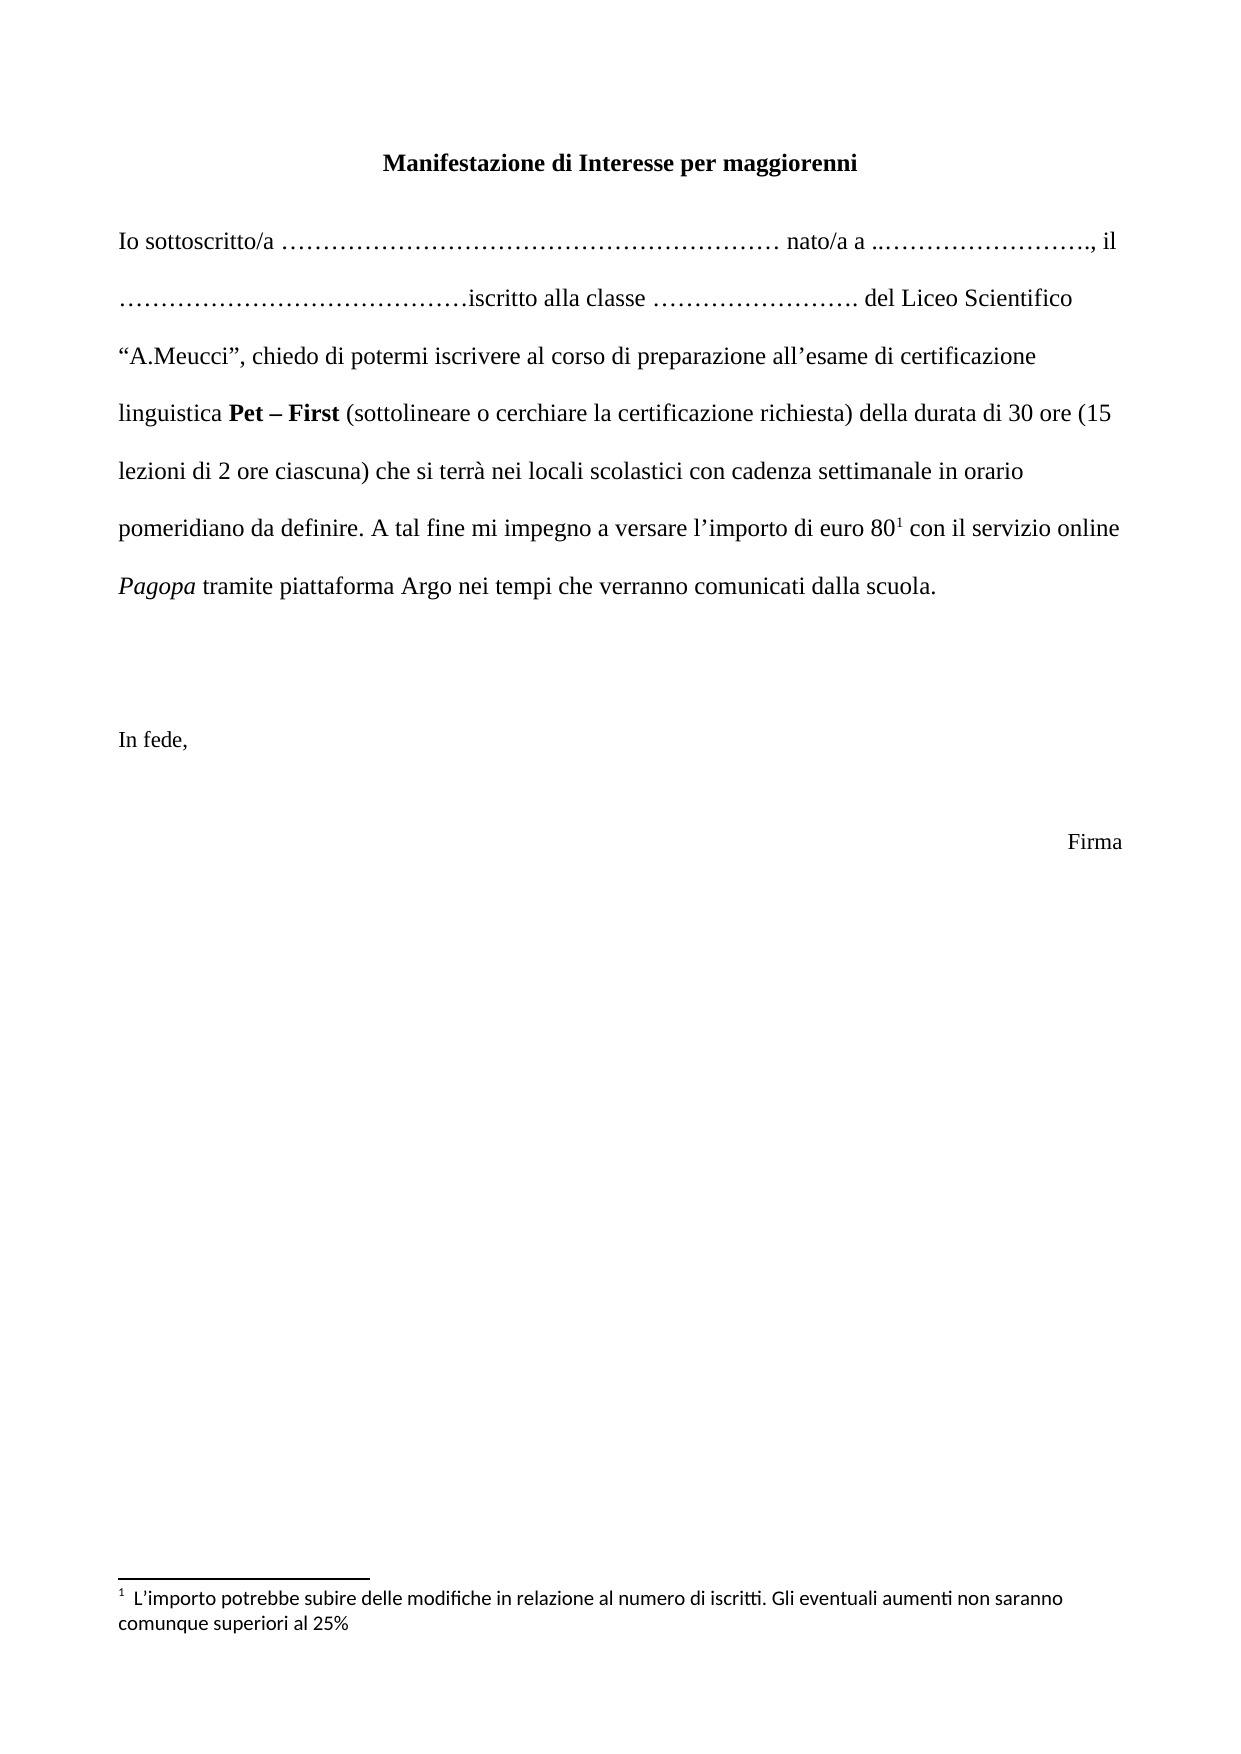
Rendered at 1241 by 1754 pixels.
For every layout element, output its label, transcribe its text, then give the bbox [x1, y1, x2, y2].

text Firma [118, 828, 1122, 854]
text Manifestazione di Interesse per maggiorenni [118, 148, 1122, 176]
text Io sottoscritto/a …………………………………………………… nato/a a ..……………………., il ……………………………………iscritto alla classe ……………………. del Liceo Scientifico “A.Meucci”, chiedo di potermi iscrivere al corso di preparazione all’esame di certificazione linguistica Pet – First (sottolineare o cerchiare la certificazione richiesta) della durata di 30 ore (15 lezioni di 2 ore ciascuna) che si terrà nei locali scolastici con cadenza settimanale in orario pomeridiano da definire. A tal fine mi impegno a versare l’importo di euro 80 con il servizio online Pagopa tramite piattaforma Argo nei tempi che verranno comunicati dalla scuola. [118, 226, 1122, 600]
text In fede, [118, 726, 1122, 752]
